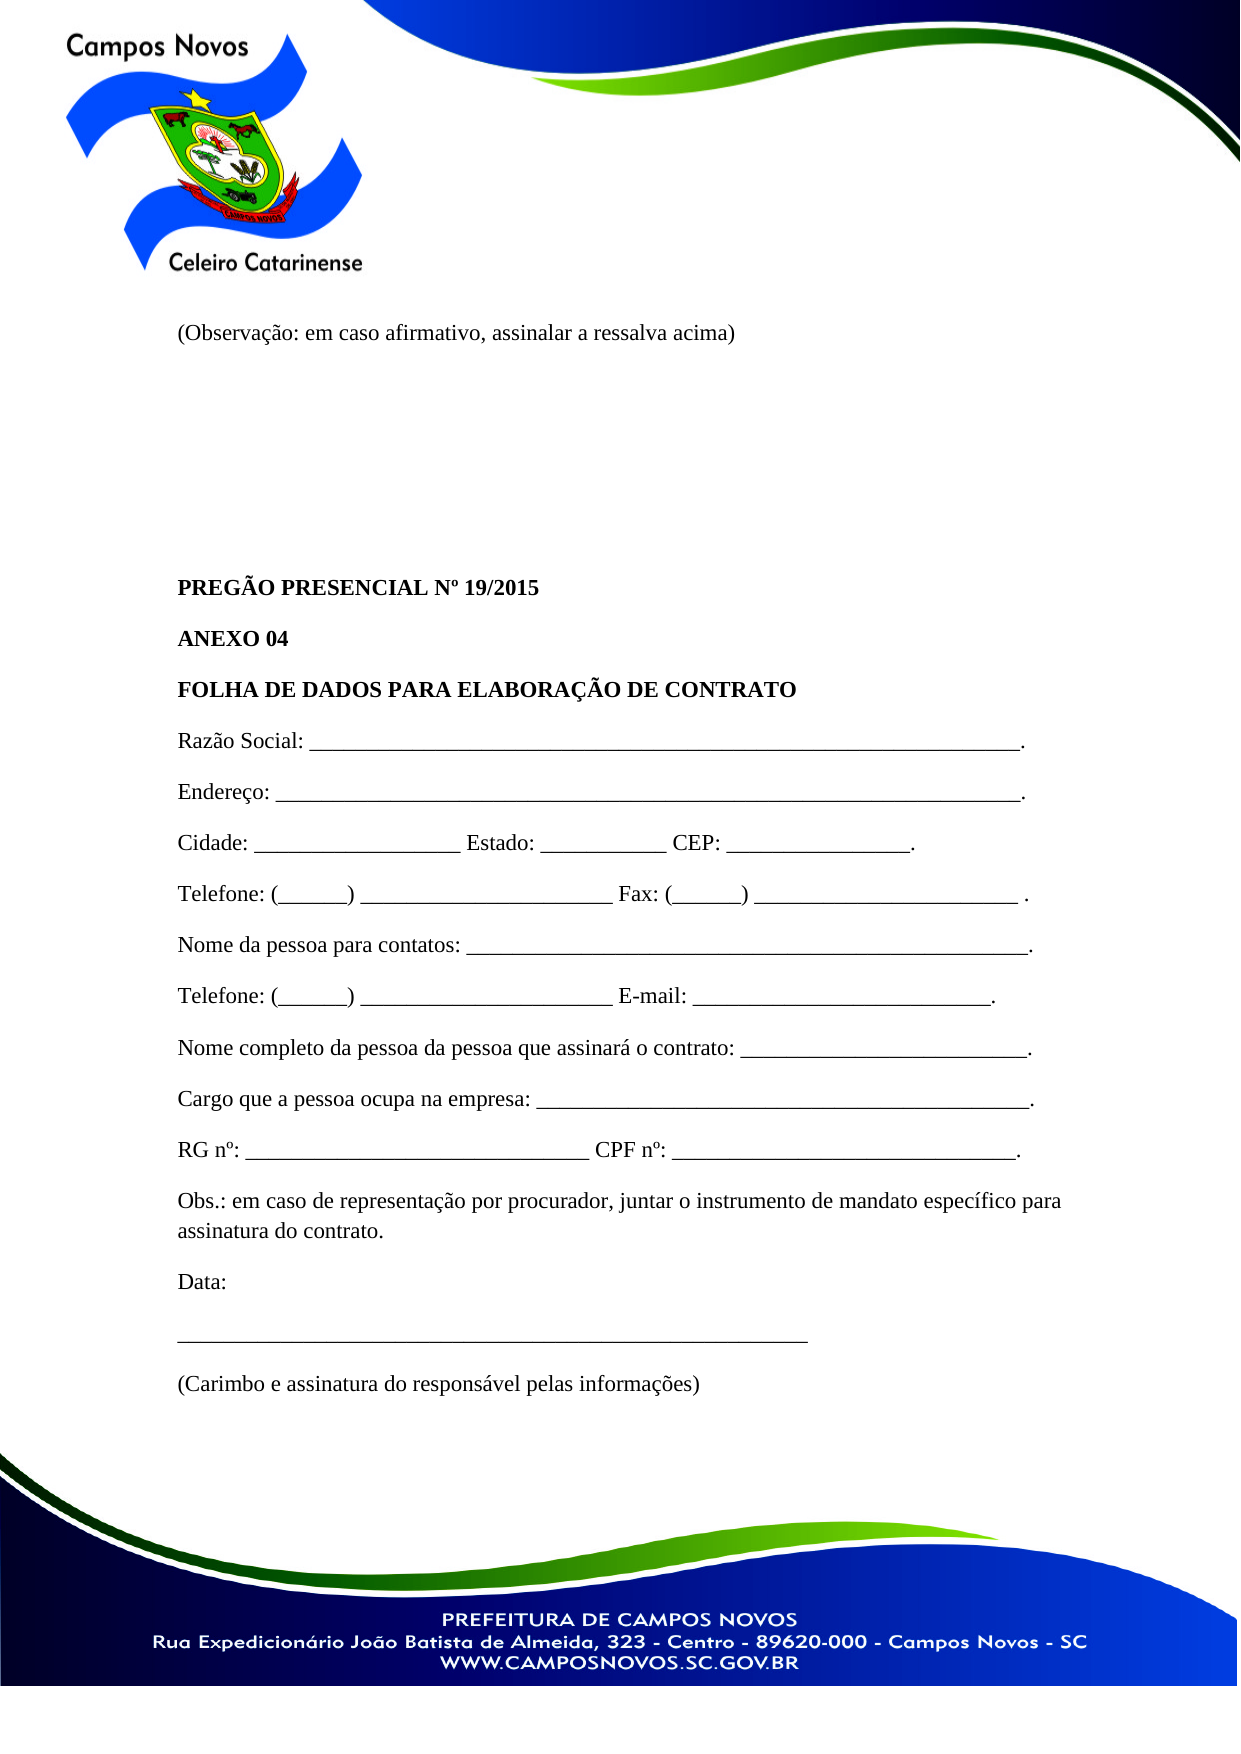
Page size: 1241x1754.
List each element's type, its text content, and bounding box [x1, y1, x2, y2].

text Nome da pessoa para contatos: _________________________________________________. [177, 931, 1063, 958]
text Telefone: (______) ______________________ E-mail: __________________________. [177, 982, 1063, 1009]
text Obs.: em caso de representação por procurador, juntar o instrumento de mandato específico para assinatura do contrato. [177, 1187, 1063, 1243]
text Telefone: (______) ______________________ Fax: (______) _______________________ . [177, 880, 1063, 907]
text (Observação: em caso afirmativo, assinalar a ressalva acima) [177, 266, 1063, 345]
text FOLHA DE DADOS PARA ELABORAÇÃO DE CONTRATO [177, 676, 1063, 703]
picture [0, 0, 1240, 316]
text ANEXO 04 [177, 625, 1063, 652]
text PREGÃO PRESENCIAL Nº 19/2015 [177, 574, 1063, 601]
text Endereço: _________________________________________________________________. [177, 778, 1063, 805]
text Razão Social: ______________________________________________________________. [177, 727, 1063, 754]
picture [0, 1453, 1237, 1686]
text _______________________________________________________ [177, 1319, 1063, 1345]
text RG nº: ______________________________ CPF nº: ______________________________. [177, 1136, 1063, 1162]
text Cargo que a pessoa ocupa na empresa: ___________________________________________. [177, 1084, 1063, 1111]
text (Carimbo e assinatura do responsável pelas informações) [177, 1370, 1063, 1396]
text Nome completo da pessoa da pessoa que assinará o contrato: _________________________. [177, 1033, 1063, 1060]
text Cidade: __________________ Estado: ___________ CEP: ________________. [177, 829, 1063, 856]
text Data: [177, 1268, 1063, 1294]
